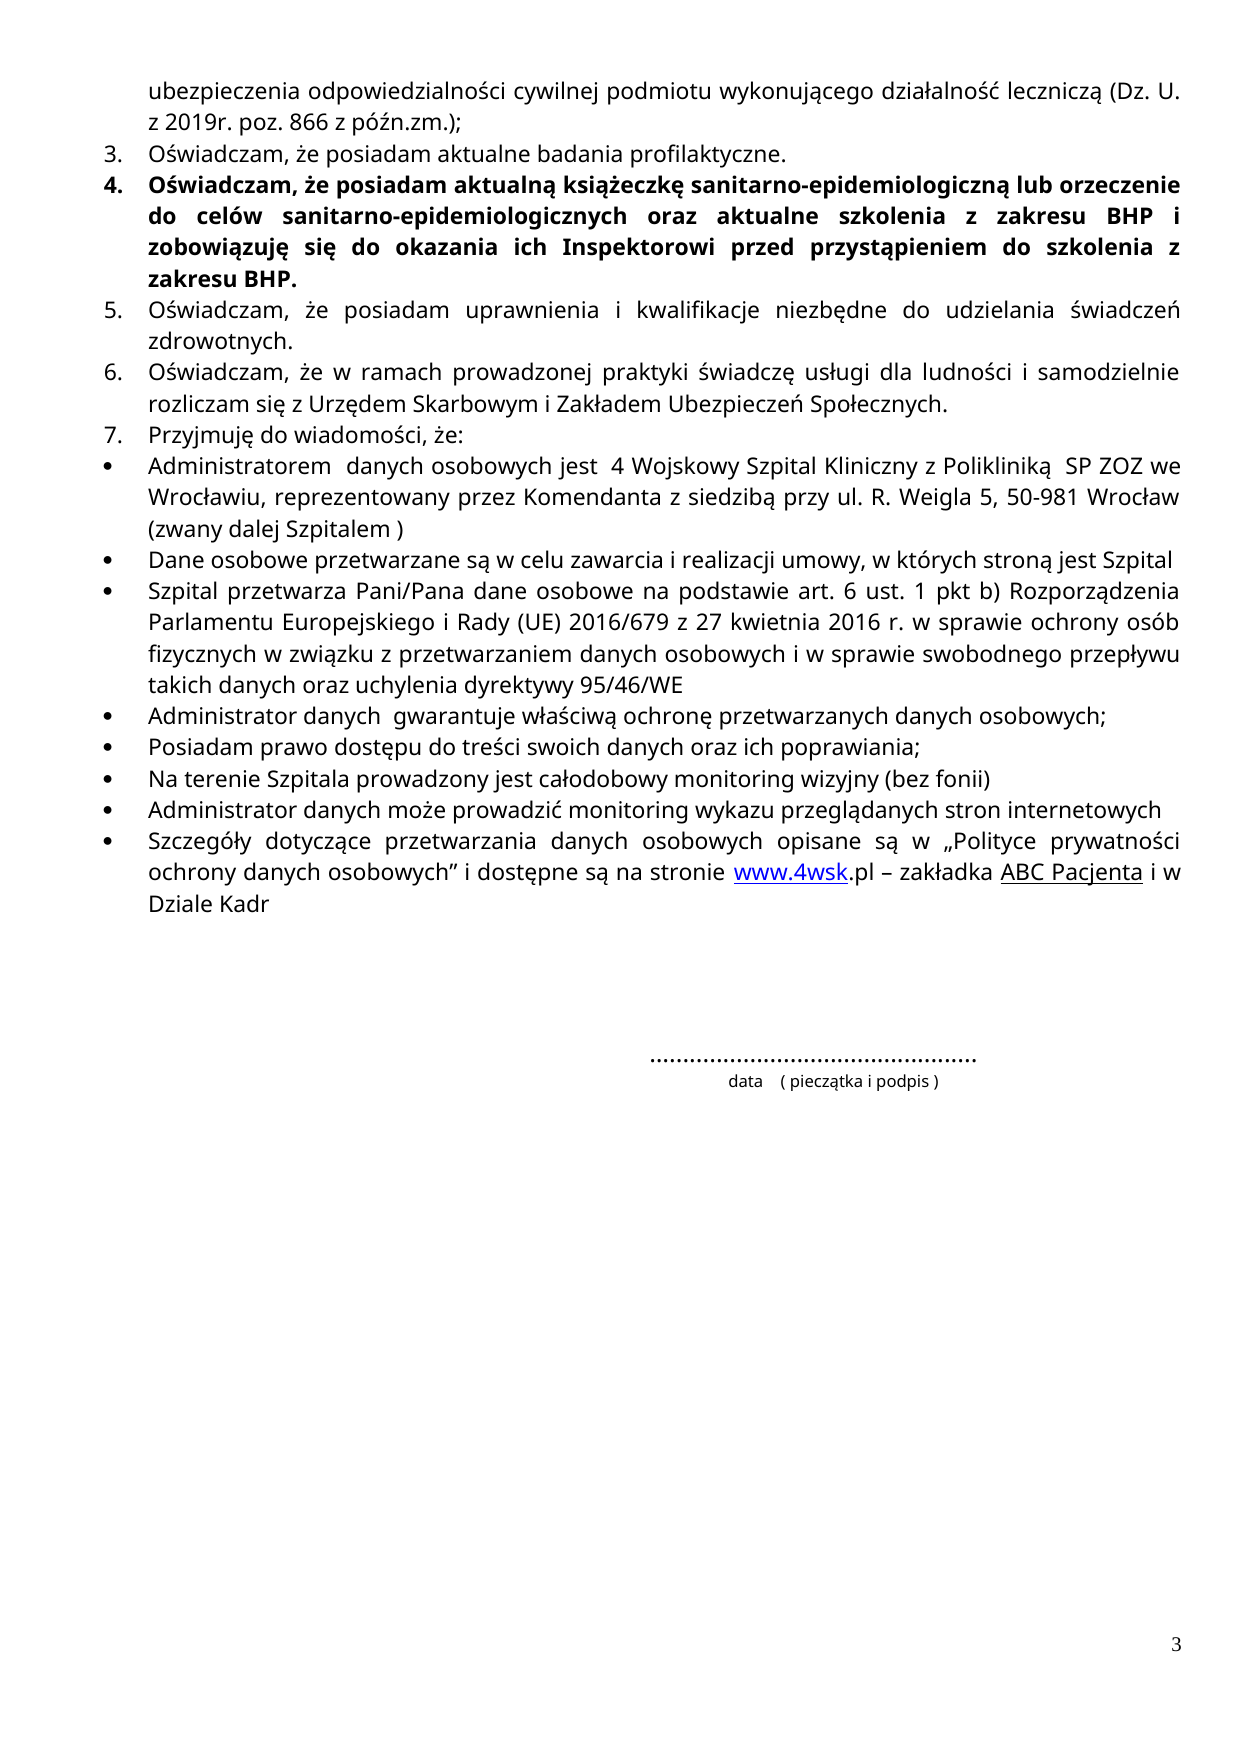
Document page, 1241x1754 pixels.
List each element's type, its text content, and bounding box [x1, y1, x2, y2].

list Oświadczam, że posiadam uprawnienia i kwalifikacje niezbędne do udzielania świadczeń zdrowotnych. [103, 294, 1181, 356]
list Dane osobowe przetwarzane są w celu zawarcia i realizacji umowy, w których stroną jest Szpital [103, 544, 1181, 575]
text ….............................................. [103, 1036, 1181, 1070]
text data ( pieczątka i podpis ) [103, 1070, 1181, 1093]
list Administrator danych może prowadzić monitoring wykazu przeglądanych stron internetowych [103, 794, 1181, 825]
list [103, 75, 1181, 137]
list Na terenie Szpitala prowadzony jest całodobowy monitoring wizyjny (bez fonii) [103, 762, 1181, 794]
list Oświadczam, że w ramach prowadzonej praktyki świadczę usługi dla ludności i samodzielnie rozliczam się z Urzędem Skarbowym i Zakładem Ubezpieczeń Społecznych. [103, 356, 1181, 419]
list Oświadczam, że posiadam aktualną książeczkę sanitarno-epidemiologiczną lub orzeczenie do celów sanitarno-epidemiologicznych oraz aktualne szkolenia z zakresu BHP i zobowiązuję się do okazania ich Inspektorowi przed przystąpieniem do szkolenia z zakresu BHP. [103, 169, 1181, 294]
list Przyjmuję do wiadomości, że: [103, 419, 1181, 450]
list Szpital przetwarza Pani/Pana dane osobowe na podstawie art. 6 ust. 1 pkt b) Rozporządzenia Parlamentu Europejskiego i Rady (UE) 2016/679 z 27 kwietnia 2016 r. w sprawie ochrony osób fizycznych w związku z przetwarzaniem danych osobowych i w sprawie swobodnego przepływu takich danych oraz uchylenia dyrektywy 95/46/WE [103, 575, 1181, 700]
list Szczegóły dotyczące przetwarzania danych osobowych opisane są w „Polityce prywatności ochrony danych osobowych” i dostępne są na stronie www.4wsk.pl – zakładka ABC Pacjenta i w Dziale Kadr [103, 825, 1181, 919]
list Administratorem danych osobowych jest 4 Wojskowy Szpital Kliniczny z Polikliniką SP ZOZ we Wrocławiu, reprezentowany przez Komendanta z siedzibą przy ul. R. Weigla 5, 50-981 Wrocław (zwany dalej Szpitalem ) [103, 450, 1181, 544]
list Posiadam prawo dostępu do treści swoich danych oraz ich poprawiania; [103, 731, 1181, 762]
list Administrator danych gwarantuje właściwą ochronę przetwarzanych danych osobowych; [103, 700, 1181, 731]
list Oświadczam, że posiadam aktualne badania profilaktyczne. [103, 137, 1181, 169]
